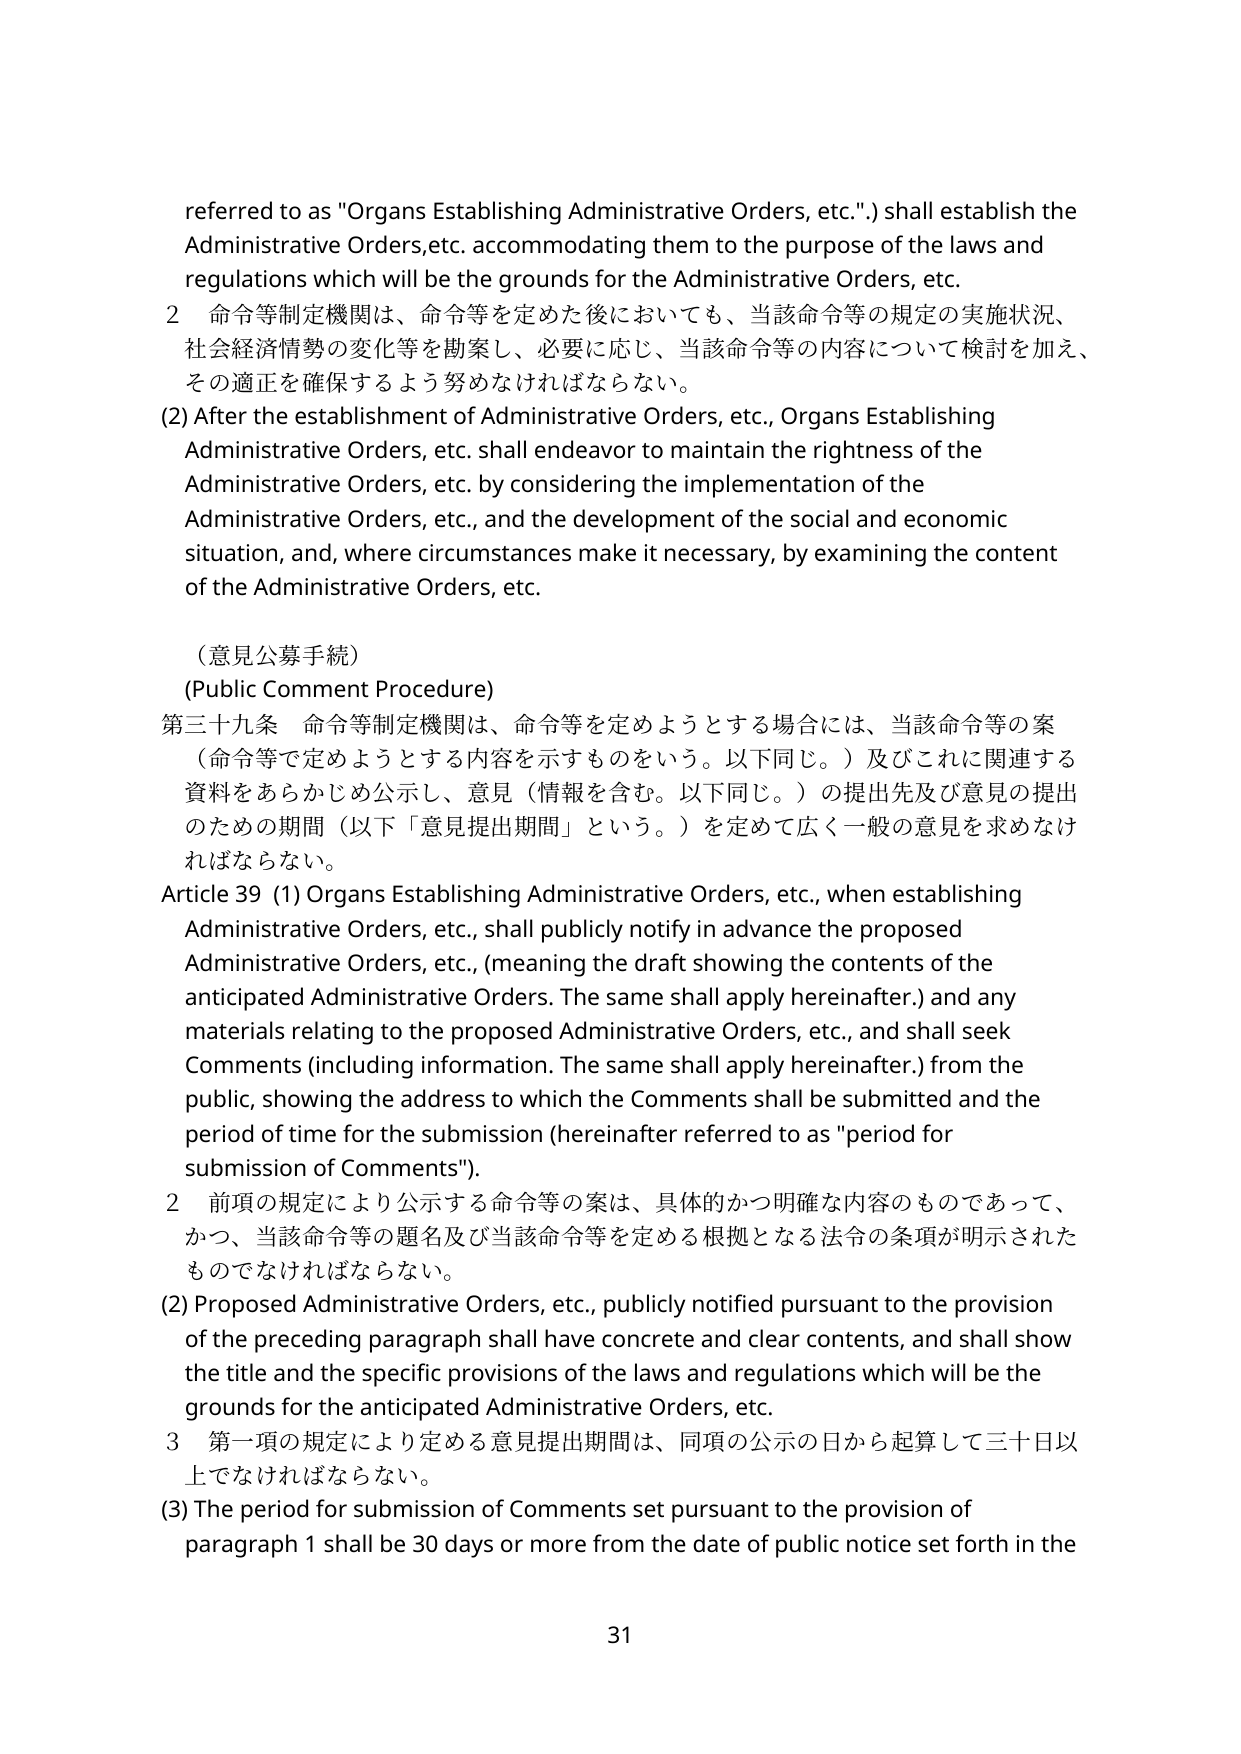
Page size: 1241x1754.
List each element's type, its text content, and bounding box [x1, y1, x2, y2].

text ３ 第一項の規定により定める意見提出期間は、同項の公示の日から起算して三十日以上でなければならない。 [161, 1424, 1079, 1492]
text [161, 194, 1079, 296]
text 第三十九条 命令等制定機関は、命令等を定めようとする場合には、当該命令等の案（命令等で定めようとする内容を示すものをいう。以下同じ。）及びこれに関連する資料をあらかじめ公示し、意見（情報を含む。以下同じ。）の提出先及び意見の提出のための期間（以下「意見提出期間」という。）を定めて広く一般の意見を求めなければならない。 [161, 706, 1079, 877]
text (Public Comment Procedure) [184, 672, 1079, 706]
text ２ 前項の規定により公示する命令等の案は、具体的かつ明確な内容のものであって、かつ、当該命令等の題名及び当該命令等を定める根拠となる法令の条項が明示されたものでなければならない。 [161, 1184, 1079, 1287]
text （意見公募手続） [184, 638, 1079, 672]
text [161, 1492, 1079, 1560]
text (2) Proposed Administrative Orders, etc., publicly notified pursuant to the provision of the preceding paragraph shall have concrete and clear contents, and shall show the title and the specific provisions of the laws and regulations which will be the grounds for the anticipated Administrative Orders, etc. [161, 1287, 1079, 1424]
text (2) After the establishment of Administrative Orders, etc., Organs Establishing Administrative Orders, etc. shall endeavor to maintain the rightness of the Administrative Orders, etc. by considering the implementation of the Administrative Orders, etc., and the development of the social and economic situation, and, where circumstances make it necessary, by examining the content of the Administrative Orders, etc. [161, 399, 1079, 604]
text ２ 命令等制定機関は、命令等を定めた後においても、当該命令等の規定の実施状況、社会経済情勢の変化等を勘案し、必要に応じ、当該命令等の内容について検討を加え、その適正を確保するよう努めなければならない。 [161, 296, 1079, 399]
text Article 39 (1) Organs Establishing Administrative Orders, etc., when establishing Administrative Orders, etc., shall publicly notify in advance the proposed Administrative Orders, etc., (meaning the draft showing the contents of the anticipated Administrative Orders. The same shall apply hereinafter.) and any materials relating to the proposed Administrative Orders, etc., and shall seek Comments (including information. The same shall apply hereinafter.) from the public, showing the address to which the Comments shall be submitted and the period of time for the submission (hereinafter referred to as "period for submission of Comments"). [161, 877, 1079, 1184]
